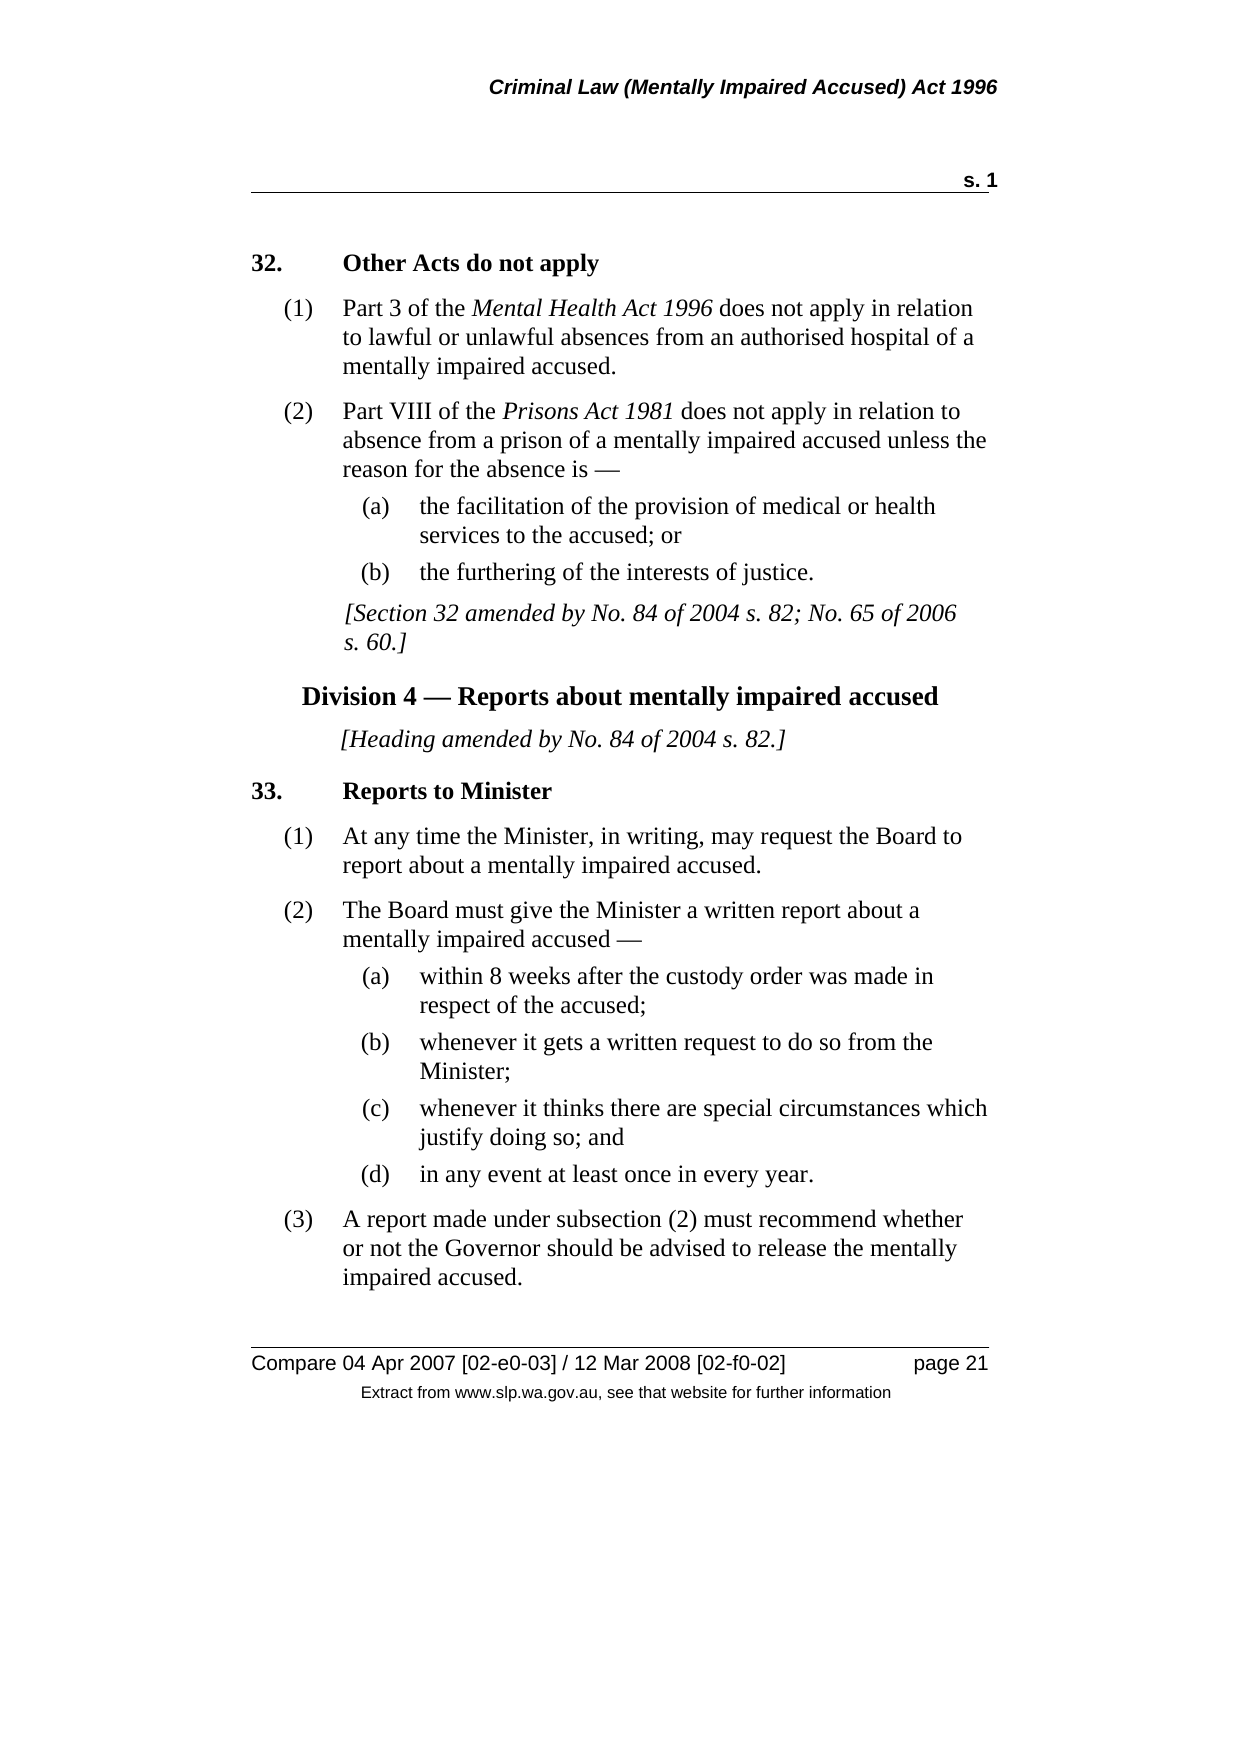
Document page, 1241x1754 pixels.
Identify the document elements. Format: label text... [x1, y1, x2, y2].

subtitle 32. Other Acts do not apply [251, 248, 989, 277]
text (a) within 8 weeks after the custody order was made in respect of the accused; [251, 961, 989, 1019]
text [Section 32 amended by No. 84 of 2004 s. 82; No. 65 of 2006 s. 60.] [251, 598, 989, 656]
text (a) the facilitation of the provision of medical or health services to the accused; or [251, 491, 989, 548]
text (2) Part VIII of the Prisons Act 1981 does not apply in relation to absence from a prison of a mentally impaired accused unless the reason for the absence is — [251, 396, 989, 483]
text (d) in any event at least once in every year. [251, 1159, 989, 1187]
text (2) The Board must give the Minister a written report about a mentally impaired accused — [251, 895, 989, 953]
text (c) whenever it thinks there are special circumstances which justify doing so; and [251, 1093, 989, 1150]
text (3) A report made under subsection (2) must recommend whether or not the Governor should be advised to release the mentally impaired accused. [251, 1204, 989, 1290]
text (1) At any time the Minister, in writing, may request the Board to report about a mentally impaired accused. [251, 821, 989, 879]
subtitle Division 4 — Reports about mentally impaired accused [251, 681, 989, 712]
subtitle 33. Reports to Minister [251, 776, 989, 804]
text (1) Part 3 of the Mental Health Act 1996 does not apply in relation to lawful or unlawful absences from an authorised hospital of a mentally impaired accused. [251, 293, 989, 380]
text (b) whenever it gets a written request to do so from the Minister; [251, 1027, 989, 1084]
subtitle [Heading amended by No. 84 of 2004 s. 82.] [251, 724, 989, 753]
text (b) the furthering of the interests of justice. [251, 557, 989, 586]
